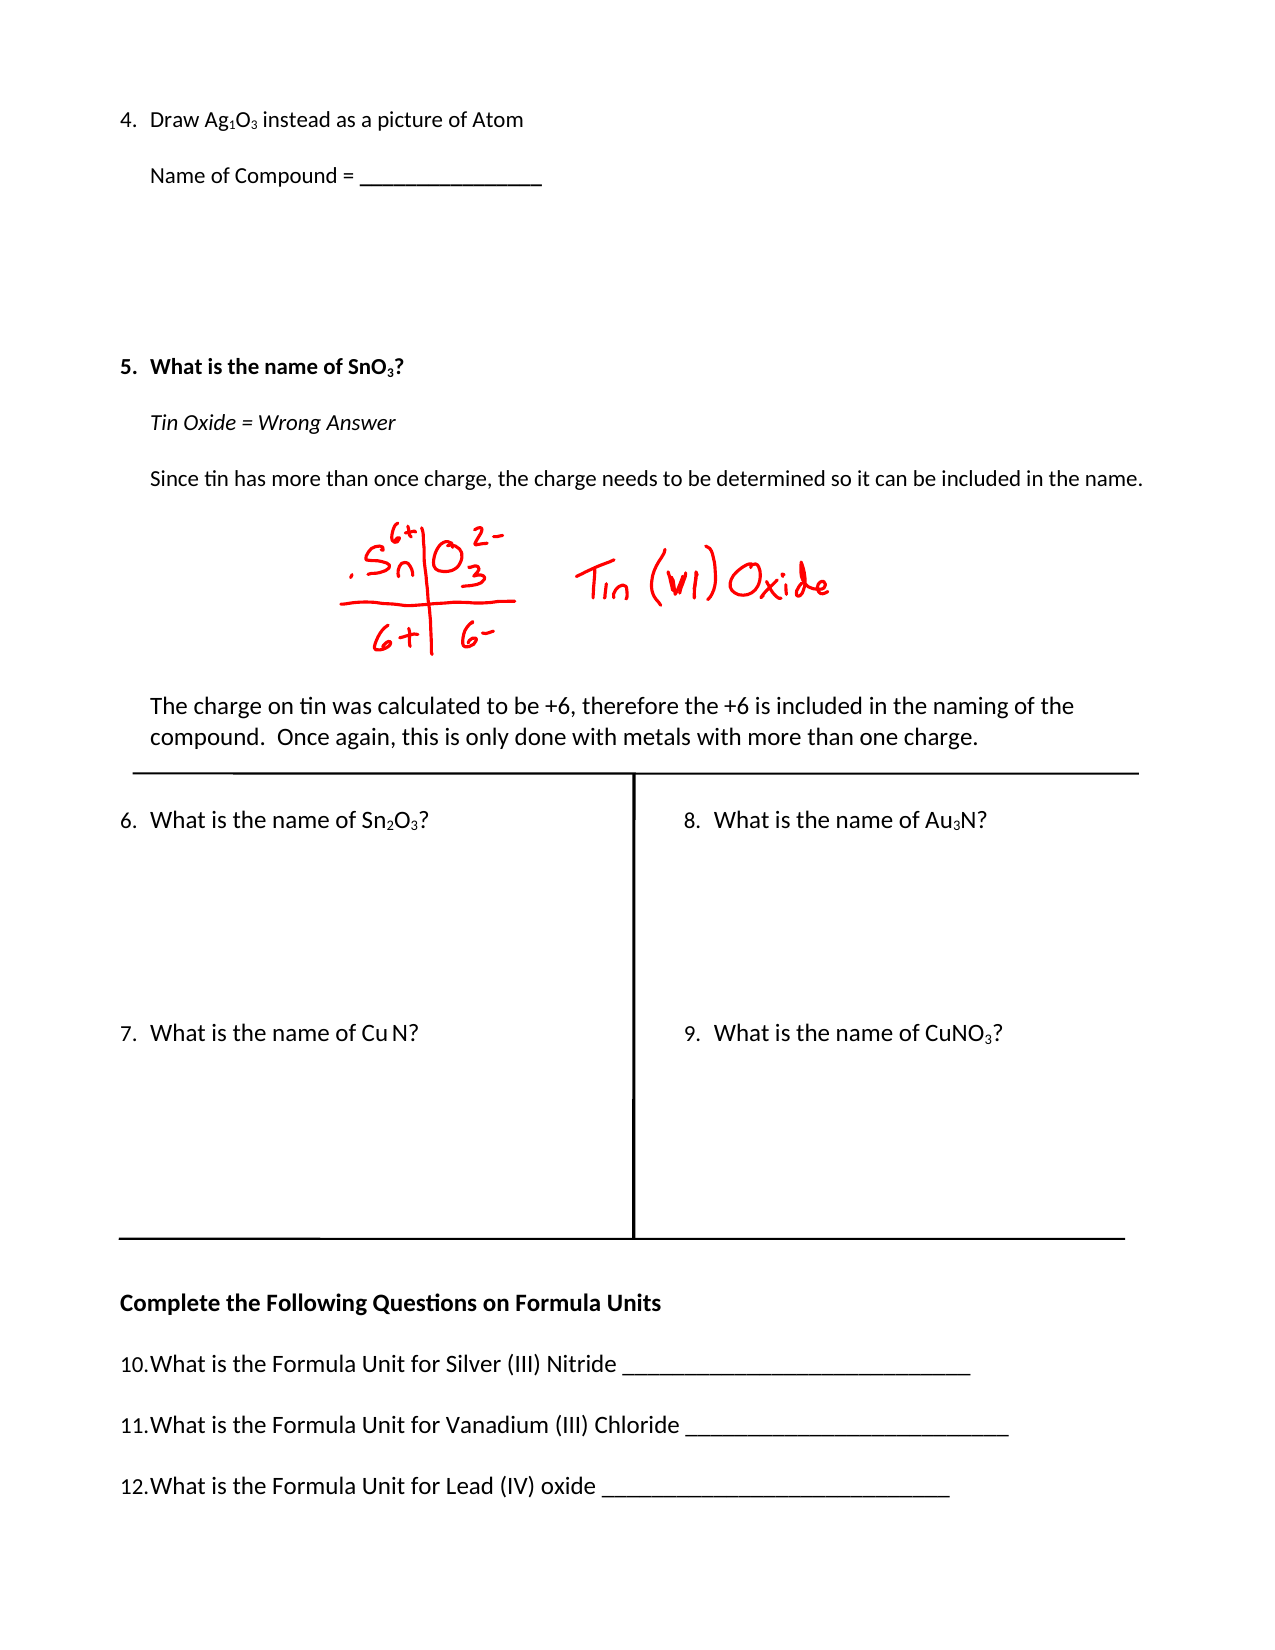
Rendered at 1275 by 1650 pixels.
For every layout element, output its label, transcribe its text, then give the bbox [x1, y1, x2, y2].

list Draw Ag1O3 instead as a picture of Atom [120, 105, 1172, 133]
list What is the name of Au3N? [683, 804, 1172, 834]
list What is the Formula Unit for Vanadium (III) Chloride __________________________ [120, 1409, 1172, 1439]
list What is the name of SnO3? [120, 352, 1172, 380]
list What is the Formula Unit for Silver (III) Nitride ____________________________ [120, 1348, 1172, 1378]
text The charge on tin was calculated to be +6, therefore the +6 is included in the naming of the compound. Once again, this is only done with metals with more than one charge. [150, 690, 1172, 751]
text Since tin has more than once charge, the charge needs to be determined so it can be included in the name. [150, 464, 1172, 492]
text Name of Compound = ________________ [120, 161, 1172, 189]
list What is the name of CuNO3? [683, 1018, 1172, 1048]
text Complete the Following Questions on Formula Units [120, 1287, 1172, 1317]
list What is the name of Cu N? [120, 1018, 608, 1048]
text Tin Oxide = Wrong Answer [150, 408, 1172, 436]
list What is the name of Sn2O3? [120, 804, 608, 834]
list What is the Formula Unit for Lead (IV) oxide ____________________________ [120, 1470, 1172, 1501]
